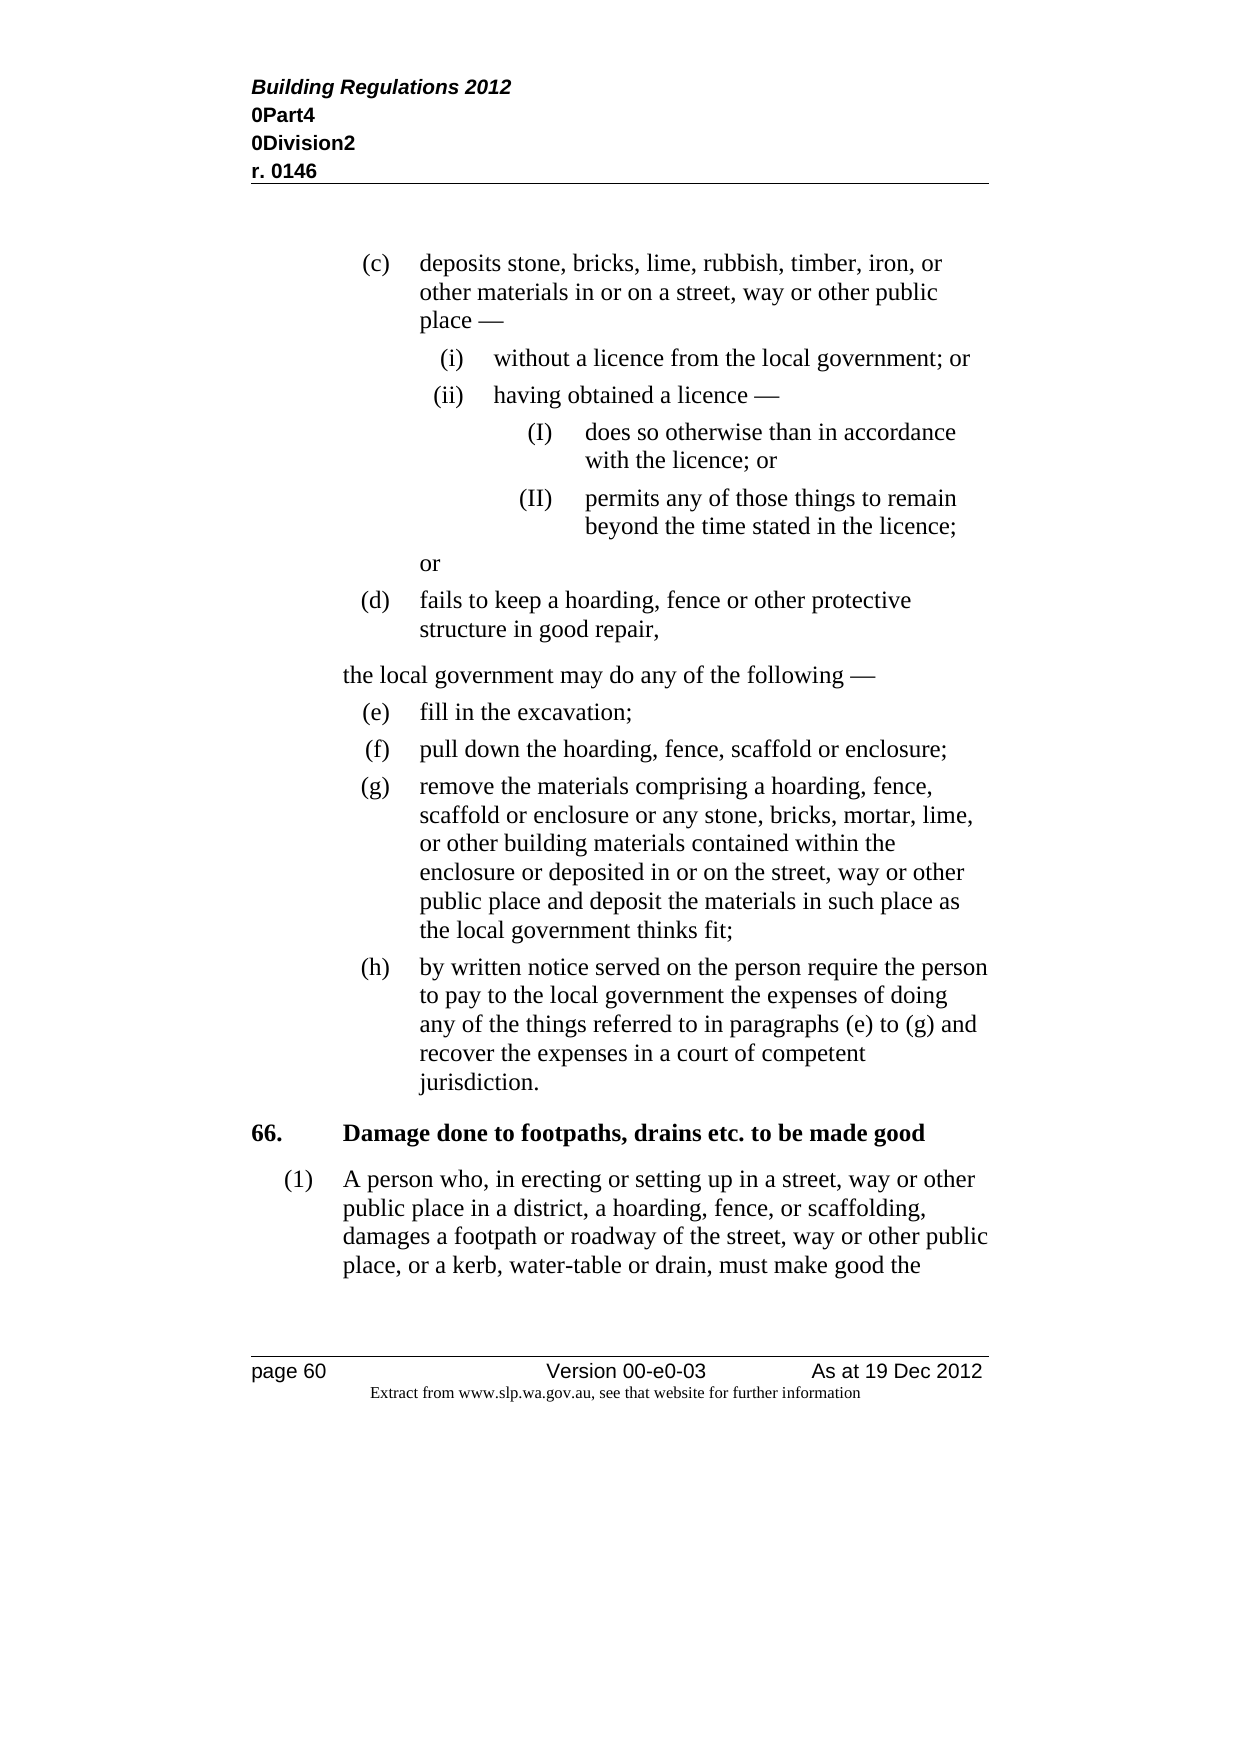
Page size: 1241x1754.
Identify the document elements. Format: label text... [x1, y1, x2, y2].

text (g) remove the materials comprising a hoarding, fence, scaffold or enclosure or any stone, bricks, mortar, lime, or other building materials contained within the enclosure or deposited in or on the street, way or other public place and deposit the materials in such place as the local government thinks fit; [251, 771, 989, 943]
text (i) without a licence from the local government; or [251, 343, 989, 371]
text (ii) having obtained a licence — [251, 380, 989, 408]
text (c) deposits stone, bricks, lime, rubbish, timber, iron, or other materials in or on a street, way or other public place — [251, 248, 989, 334]
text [251, 1164, 989, 1279]
text (h) by written notice served on the person require the person to pay to the local government the expenses of doing any of the things referred to in paragraphs (e) to (g) and recover the expenses in a court of competent jurisdiction. [251, 952, 989, 1096]
text the local government may do any of the following — [251, 660, 989, 688]
text or [251, 548, 989, 577]
text (f) pull down the hoarding, fence, scaffold or enclosure; [251, 734, 989, 763]
text (e) fill in the excavation; [251, 697, 989, 726]
text (I) does so otherwise than in accordance with the licence; or [251, 417, 989, 474]
subtitle 66. Damage done to footpaths, drains etc. to be made good [251, 1118, 989, 1147]
text (d) fails to keep a hoarding, fence or other protective structure in good repair, [251, 586, 989, 643]
text (II) permits any of those things to remain beyond the time stated in the licence; [251, 483, 989, 540]
